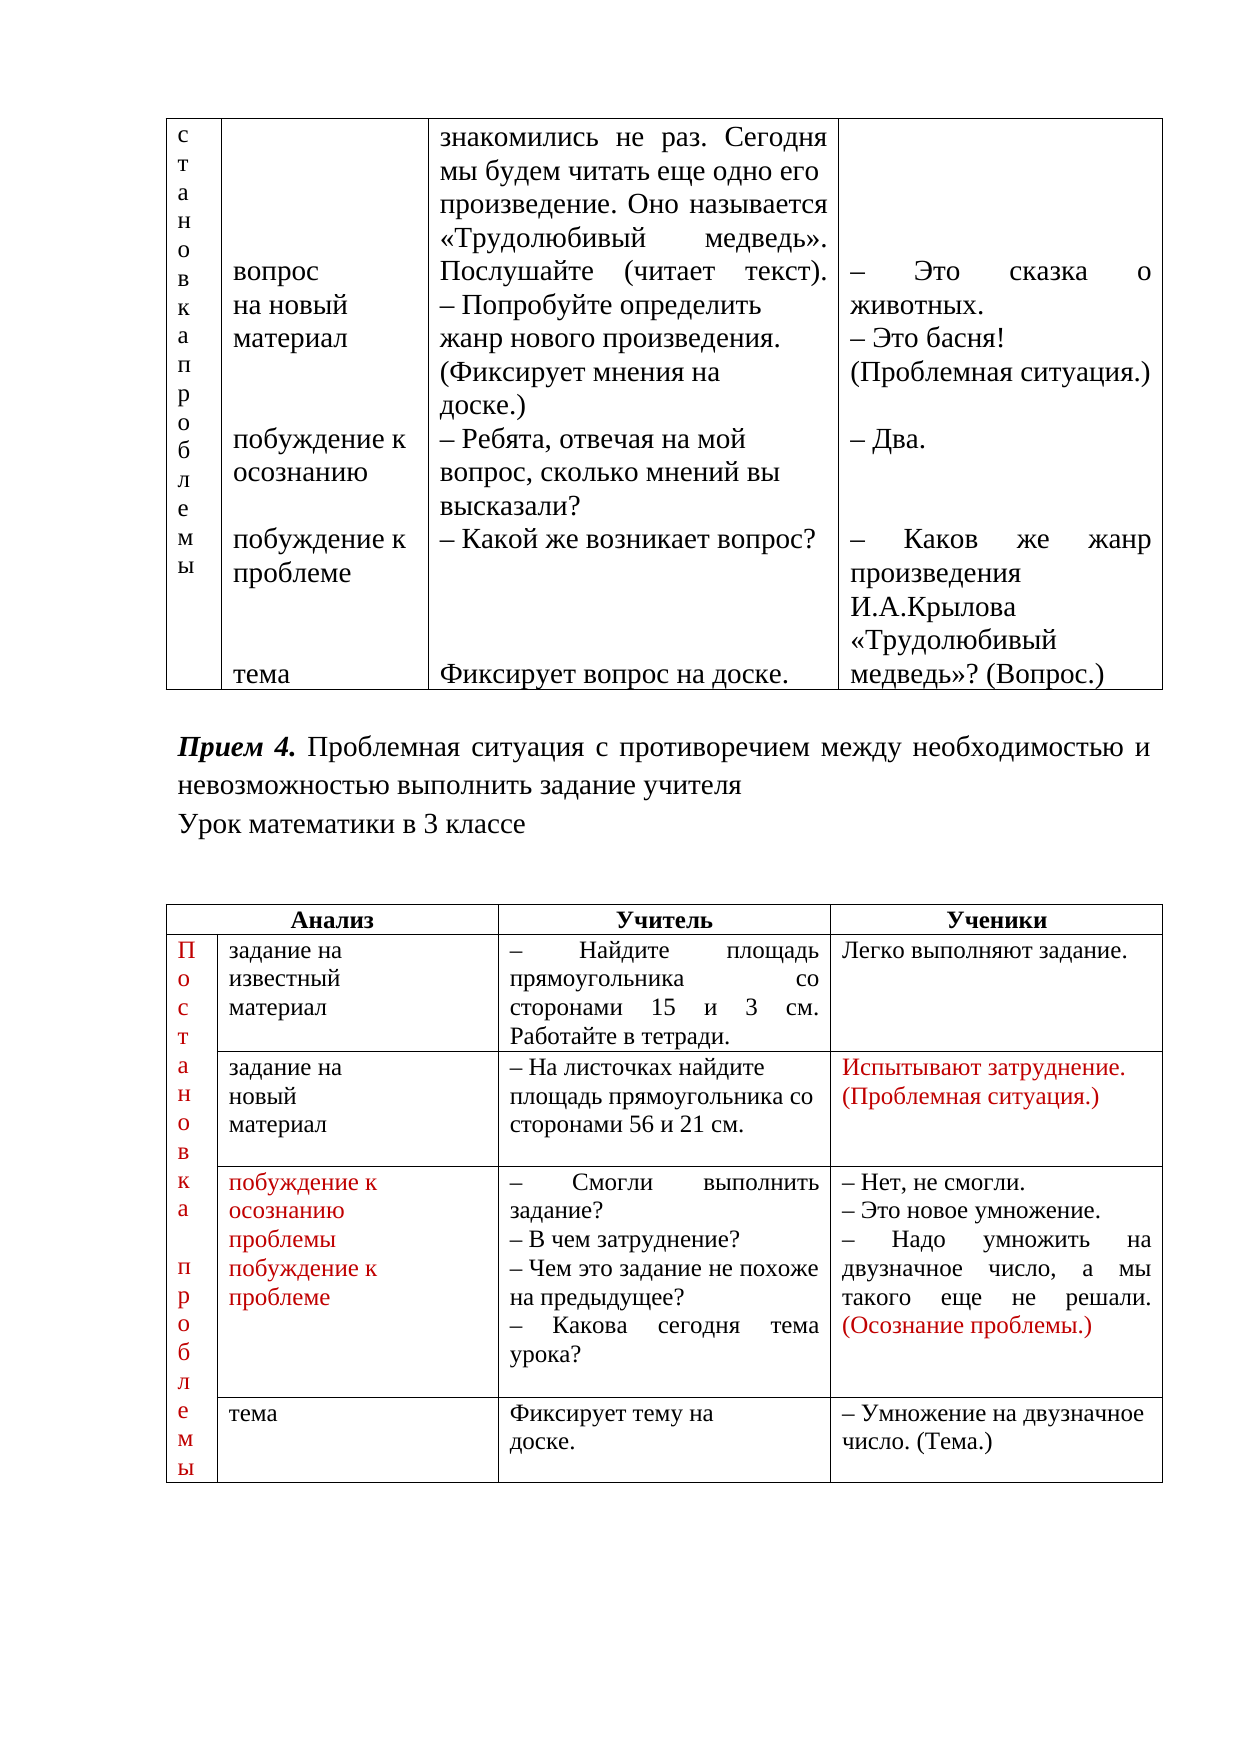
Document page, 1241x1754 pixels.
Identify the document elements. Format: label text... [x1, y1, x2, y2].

table_cell – На листочках найдите площадь прямоугольника со сторонами 56 и 21 см. [499, 1052, 830, 1166]
table_header Учитель [499, 905, 830, 934]
text Прием 4. Проблемная ситуация с противоречием между необходимостью и невозможностью выполнить задание учителя [177, 729, 1152, 801]
table_cell – Нет, не смогли. – Это новое умножение. – Надо умножить на двузначное число, а мы такого еще не решали. (Осознание проблемы.) [831, 1167, 1162, 1397]
table_cell Фиксирует тему на доске. [499, 1398, 830, 1482]
table_cell – Умножение на двузначное число. (Тема.) [831, 1398, 1162, 1482]
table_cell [222, 119, 428, 689]
table_cell – Смогли выполнить задание? – В чем затруднение? – Чем это задание не похоже на предыдущее? – Какова сегодня тема урока? [499, 1167, 830, 1397]
table_cell задание на новый материал [218, 1052, 498, 1166]
table_cell Легко выполняют задание. [831, 935, 1162, 1051]
table_cell П о с т а н о в к а п р о б л е м ы [167, 935, 217, 1482]
text Урок математики в 3 классе [177, 806, 1152, 839]
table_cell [429, 119, 838, 689]
table_header Ученики [831, 905, 1162, 934]
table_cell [167, 119, 221, 689]
table_cell задание на известный материал [218, 935, 498, 1051]
table_cell тема [218, 1398, 498, 1482]
table_header Анализ [167, 905, 498, 934]
table_cell Испытывают затруднение. (Проблемная ситуация.) [831, 1052, 1162, 1166]
table_cell – Найдите площадь прямоугольника со сторонами 15 и 3 см. Работайте в тетради. [499, 935, 830, 1051]
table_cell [839, 119, 1162, 689]
table_cell побуждение к осознанию проблемы побуждение к проблеме [218, 1167, 498, 1397]
